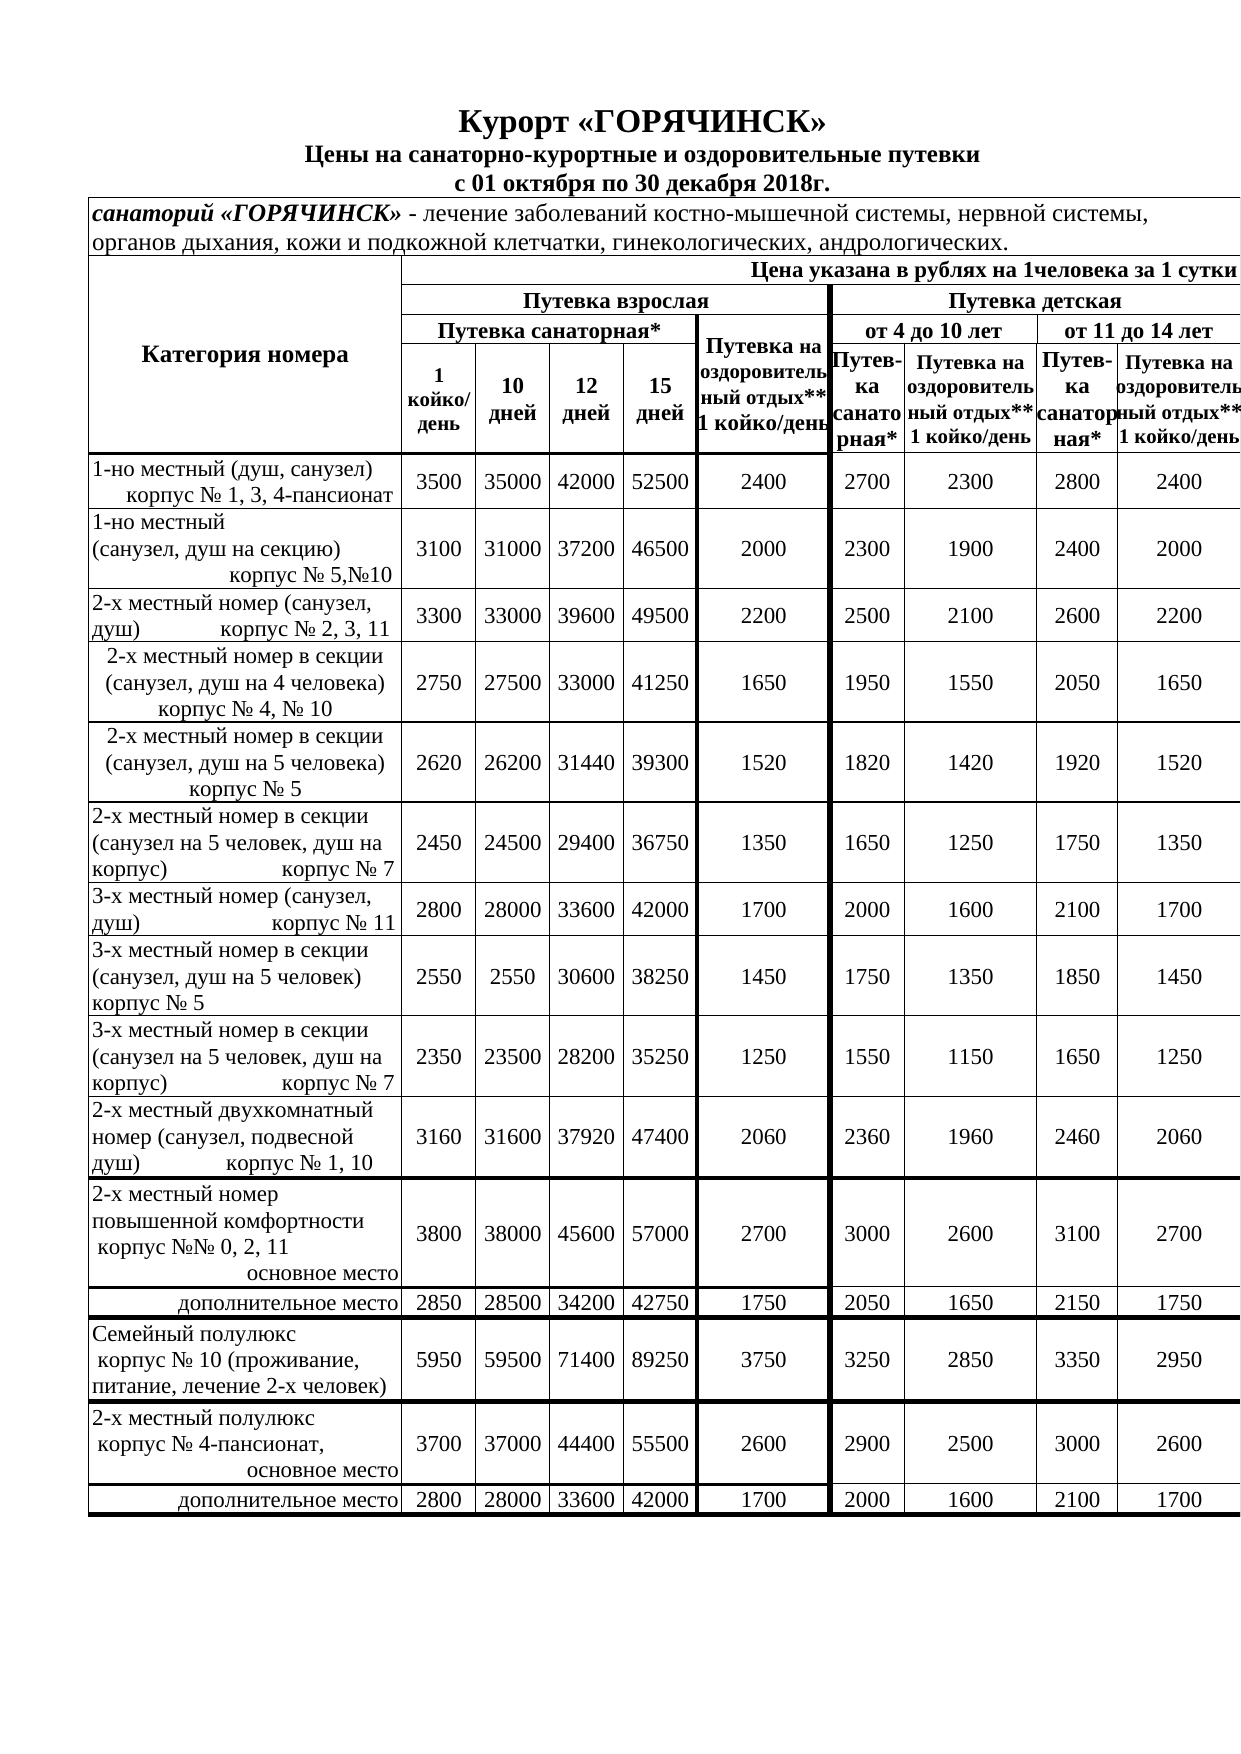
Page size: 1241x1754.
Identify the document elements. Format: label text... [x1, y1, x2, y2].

table_cell 2600 [1118, 1404, 1240, 1483]
table_cell 3-х местный номер (санузел, душ) корпус № 11 [89, 883, 401, 935]
table_cell 3-х местный номер в секции (санузел на 5 человек, душ на корпус) корпус № 7 [89, 1016, 401, 1096]
table_cell 2800 [402, 1486, 475, 1512]
table_cell 1820 [833, 723, 904, 801]
table_cell 42000 [624, 883, 695, 935]
table_cell 2300 [905, 453, 1036, 507]
table_cell Путевка на оздоровительный отдых** 1 койко/день [1118, 344, 1240, 452]
table_cell 1650 [833, 803, 904, 882]
table_cell Путевка детская [833, 285, 1240, 313]
table_cell 2000 [833, 883, 904, 935]
table_cell 35000 [476, 455, 549, 507]
table_cell 42000 [624, 1486, 695, 1512]
table_cell 5950 [402, 1320, 475, 1399]
table_cell 2620 [402, 723, 475, 801]
table_cell 1250 [699, 1016, 827, 1096]
table_cell 1520 [1118, 723, 1240, 801]
table_cell 1450 [1118, 936, 1240, 1015]
table_cell 1 койко/ день [402, 344, 475, 452]
table_cell 1550 [905, 642, 1036, 721]
table_cell 3100 [402, 509, 475, 587]
table_cell 3500 [402, 455, 475, 507]
table_cell 33600 [550, 1486, 623, 1512]
table_cell 2800 [402, 883, 475, 935]
table_cell 1350 [1118, 803, 1240, 882]
table_cell 29400 [550, 803, 623, 882]
table_cell 1700 [699, 1486, 827, 1512]
table_cell 71400 [550, 1320, 623, 1399]
table_cell 2-х местный номер в секции (санузел на 5 человек, душ на корпус) корпус № 7 [89, 803, 401, 882]
table_cell 2700 [699, 1180, 827, 1286]
table_cell 28500 [476, 1289, 549, 1315]
table_cell 2850 [402, 1289, 475, 1315]
table_cell Путевка на оздоровительный отдых** 1 койко/день [905, 344, 1036, 452]
table_cell 46500 [624, 509, 695, 587]
table_cell 2000 [699, 509, 827, 587]
text Цены на санаторно-курортные и оздоровительные путевки [103, 139, 1181, 168]
table_cell 37000 [476, 1404, 549, 1483]
table_cell 2-х местный номер (санузел, душ) корпус № 2, 3, 11 [89, 589, 401, 641]
table_cell 2400 [1118, 453, 1240, 507]
table_cell 1350 [699, 803, 827, 882]
table_cell 2050 [1037, 642, 1117, 721]
table_cell 3700 [402, 1404, 475, 1483]
table_cell 1700 [1118, 1484, 1240, 1512]
table_cell 3750 [699, 1320, 827, 1399]
table_cell 1650 [1037, 1016, 1117, 1096]
table_cell 2700 [833, 453, 904, 507]
table_cell Путевка санаторная* [402, 315, 695, 343]
table_cell 2600 [1037, 589, 1117, 641]
table_cell 1600 [905, 1484, 1036, 1512]
table_cell 2060 [1118, 1097, 1240, 1176]
table_cell 2350 [402, 1016, 475, 1096]
table_cell 1350 [905, 936, 1036, 1015]
table_cell 49500 [624, 589, 695, 641]
table_cell 89250 [624, 1320, 695, 1399]
table_cell 1550 [833, 1016, 904, 1096]
table_cell 31600 [476, 1097, 549, 1176]
table_cell 1420 [905, 723, 1036, 801]
table_cell 1960 [905, 1097, 1036, 1176]
table_cell 1700 [1118, 883, 1240, 935]
table_cell 10 дней [476, 344, 549, 452]
table_cell 33000 [550, 642, 623, 721]
table_cell 45600 [550, 1180, 623, 1286]
table_cell 1250 [905, 803, 1036, 882]
table_cell 2100 [1037, 883, 1117, 935]
table_cell 1650 [699, 642, 827, 721]
table_cell 2400 [1037, 509, 1117, 587]
table_cell 1700 [699, 883, 827, 935]
table_cell 2550 [402, 936, 475, 1015]
table_cell 37200 [550, 509, 623, 587]
table_cell 1150 [905, 1016, 1036, 1096]
table_cell 15 дней [624, 344, 695, 452]
table_cell 2600 [905, 1180, 1036, 1286]
table_cell 47400 [624, 1097, 695, 1176]
table_cell 33000 [476, 589, 549, 641]
table_cell 2450 [402, 803, 475, 882]
table_cell 41250 [624, 642, 695, 721]
table_cell дополнительное место [89, 1289, 401, 1315]
table_cell 23500 [476, 1016, 549, 1096]
table_cell 33600 [550, 883, 623, 935]
table_cell 27500 [476, 642, 549, 721]
table_cell Категория номера [89, 256, 401, 452]
table_cell 2150 [1037, 1287, 1117, 1315]
table_cell 1900 [905, 509, 1036, 587]
text с 01 октября по 30 декабря 2018г. [103, 168, 1181, 197]
table_cell 30600 [550, 936, 623, 1015]
table_cell 42750 [624, 1289, 695, 1315]
table_cell 2460 [1037, 1097, 1117, 1176]
table_cell Цена указана в рублях на 1человека за 1 сутки [402, 256, 1240, 284]
table_cell 2400 [699, 455, 827, 507]
table_cell от 11 до 14 лет [1038, 315, 1240, 343]
table_cell 2900 [833, 1404, 904, 1483]
table_cell 1-но местный (санузел, душ на секцию) корпус № 5,№10 [89, 509, 401, 587]
table_cell 3-х местный номер в секции (санузел, душ на 5 человек) корпус № 5 [89, 936, 401, 1015]
table_cell 2-х местный полулюкс корпус № 4-пансионат, основное место [89, 1404, 401, 1483]
table_cell 3000 [1037, 1404, 1117, 1483]
table_cell Путев-ка санаторная* [833, 344, 904, 452]
table_cell 2500 [833, 589, 904, 641]
table_cell 3100 [1037, 1180, 1117, 1286]
table_cell 38000 [476, 1180, 549, 1286]
table_cell 3000 [833, 1180, 904, 1286]
table_cell Семейный полулюкс корпус № 10 (проживание, питание, лечение 2-х человек) [89, 1320, 401, 1399]
table_cell 1650 [1118, 642, 1240, 721]
table_header санаторий «ГОРЯЧИНСК» - лечение заболеваний костно-мышечной системы, нервной системы, органов дыхания, кожи и подкожной клетчатки, гинекологических, андрологических. [89, 198, 1240, 255]
table_cell Путевка на оздоровительный отдых** 1 койко/день [699, 315, 827, 452]
table_cell 28200 [550, 1016, 623, 1096]
table_cell 2200 [1118, 589, 1240, 641]
text Курорт «ГОРЯЧИНСК» [103, 101, 1181, 139]
table_cell 2800 [1037, 453, 1117, 507]
table_cell 1650 [905, 1287, 1036, 1315]
table_cell 3160 [402, 1097, 475, 1176]
table_cell 2000 [833, 1484, 904, 1512]
table_cell 1920 [1037, 723, 1117, 801]
table_cell 2-х местный номер повышенной комфортности корпус №№ 0, 2, 11 основное место [89, 1180, 401, 1286]
table_cell 38250 [624, 936, 695, 1015]
table_cell 31440 [550, 723, 623, 801]
table_cell дополнительное место [89, 1486, 401, 1512]
table_cell 2850 [905, 1320, 1036, 1399]
table_cell 1950 [833, 642, 904, 721]
table_cell 37920 [550, 1097, 623, 1176]
table_cell 2550 [476, 936, 549, 1015]
table_cell 3800 [402, 1180, 475, 1286]
table_cell 1450 [699, 936, 827, 1015]
table_cell 1-но местный (душ, санузел) корпус № 1, 3, 4-пансионат [89, 455, 401, 507]
table_cell 2-х местный двухкомнатный номер (санузел, подвесной душ) корпус № 1, 10 [89, 1097, 401, 1176]
table_cell 24500 [476, 803, 549, 882]
table_cell 28000 [476, 1486, 549, 1512]
table_cell 2360 [833, 1097, 904, 1176]
table_cell 35250 [624, 1016, 695, 1096]
table_cell 1750 [1118, 1287, 1240, 1315]
table_cell 2100 [905, 589, 1036, 641]
table_cell 39600 [550, 589, 623, 641]
table_cell 52500 [624, 455, 695, 507]
table_cell 2500 [905, 1404, 1036, 1483]
table_cell 55500 [624, 1404, 695, 1483]
table_cell 2050 [833, 1287, 904, 1315]
table_cell 1750 [699, 1289, 827, 1315]
table_cell 1850 [1037, 936, 1117, 1015]
table_cell 1250 [1118, 1016, 1240, 1096]
table_cell 2600 [699, 1404, 827, 1483]
table_cell 1750 [1037, 803, 1117, 882]
table_cell 2300 [833, 509, 904, 587]
table_cell 2200 [699, 589, 827, 641]
table_cell 2100 [1037, 1484, 1117, 1512]
table_cell 34200 [550, 1289, 623, 1315]
table_cell 36750 [624, 803, 695, 882]
table_cell 42000 [550, 455, 623, 507]
table_cell 1750 [833, 936, 904, 1015]
table_cell от 4 до 10 лет [833, 315, 1037, 343]
table_cell 2750 [402, 642, 475, 721]
table_cell 57000 [624, 1180, 695, 1286]
table_cell 2-х местный номер в секции (санузел, душ на 4 человека) корпус № 4, № 10 [89, 642, 401, 721]
table_cell 28000 [476, 883, 549, 935]
table_cell 2700 [1118, 1180, 1240, 1286]
table_cell 26200 [476, 723, 549, 801]
table_cell 2950 [1118, 1320, 1240, 1399]
table_cell 2060 [699, 1097, 827, 1176]
table_cell 44400 [550, 1404, 623, 1483]
table_cell 31000 [476, 509, 549, 587]
table_cell Путевка взрослая [402, 285, 827, 313]
table_cell 3300 [402, 589, 475, 641]
table_cell 12 дней [550, 344, 623, 452]
table_cell 3350 [1037, 1320, 1117, 1399]
table_cell 59500 [476, 1320, 549, 1399]
table_cell 39300 [624, 723, 695, 801]
table_cell Путев-ка санаторная* [1037, 344, 1117, 452]
table_cell 1520 [699, 723, 827, 801]
table_cell 2000 [1118, 509, 1240, 587]
table_cell 1600 [905, 883, 1036, 935]
table_cell 3250 [833, 1320, 904, 1399]
table_cell 2-х местный номер в секции (санузел, душ на 5 человека) корпус № 5 [89, 723, 401, 801]
